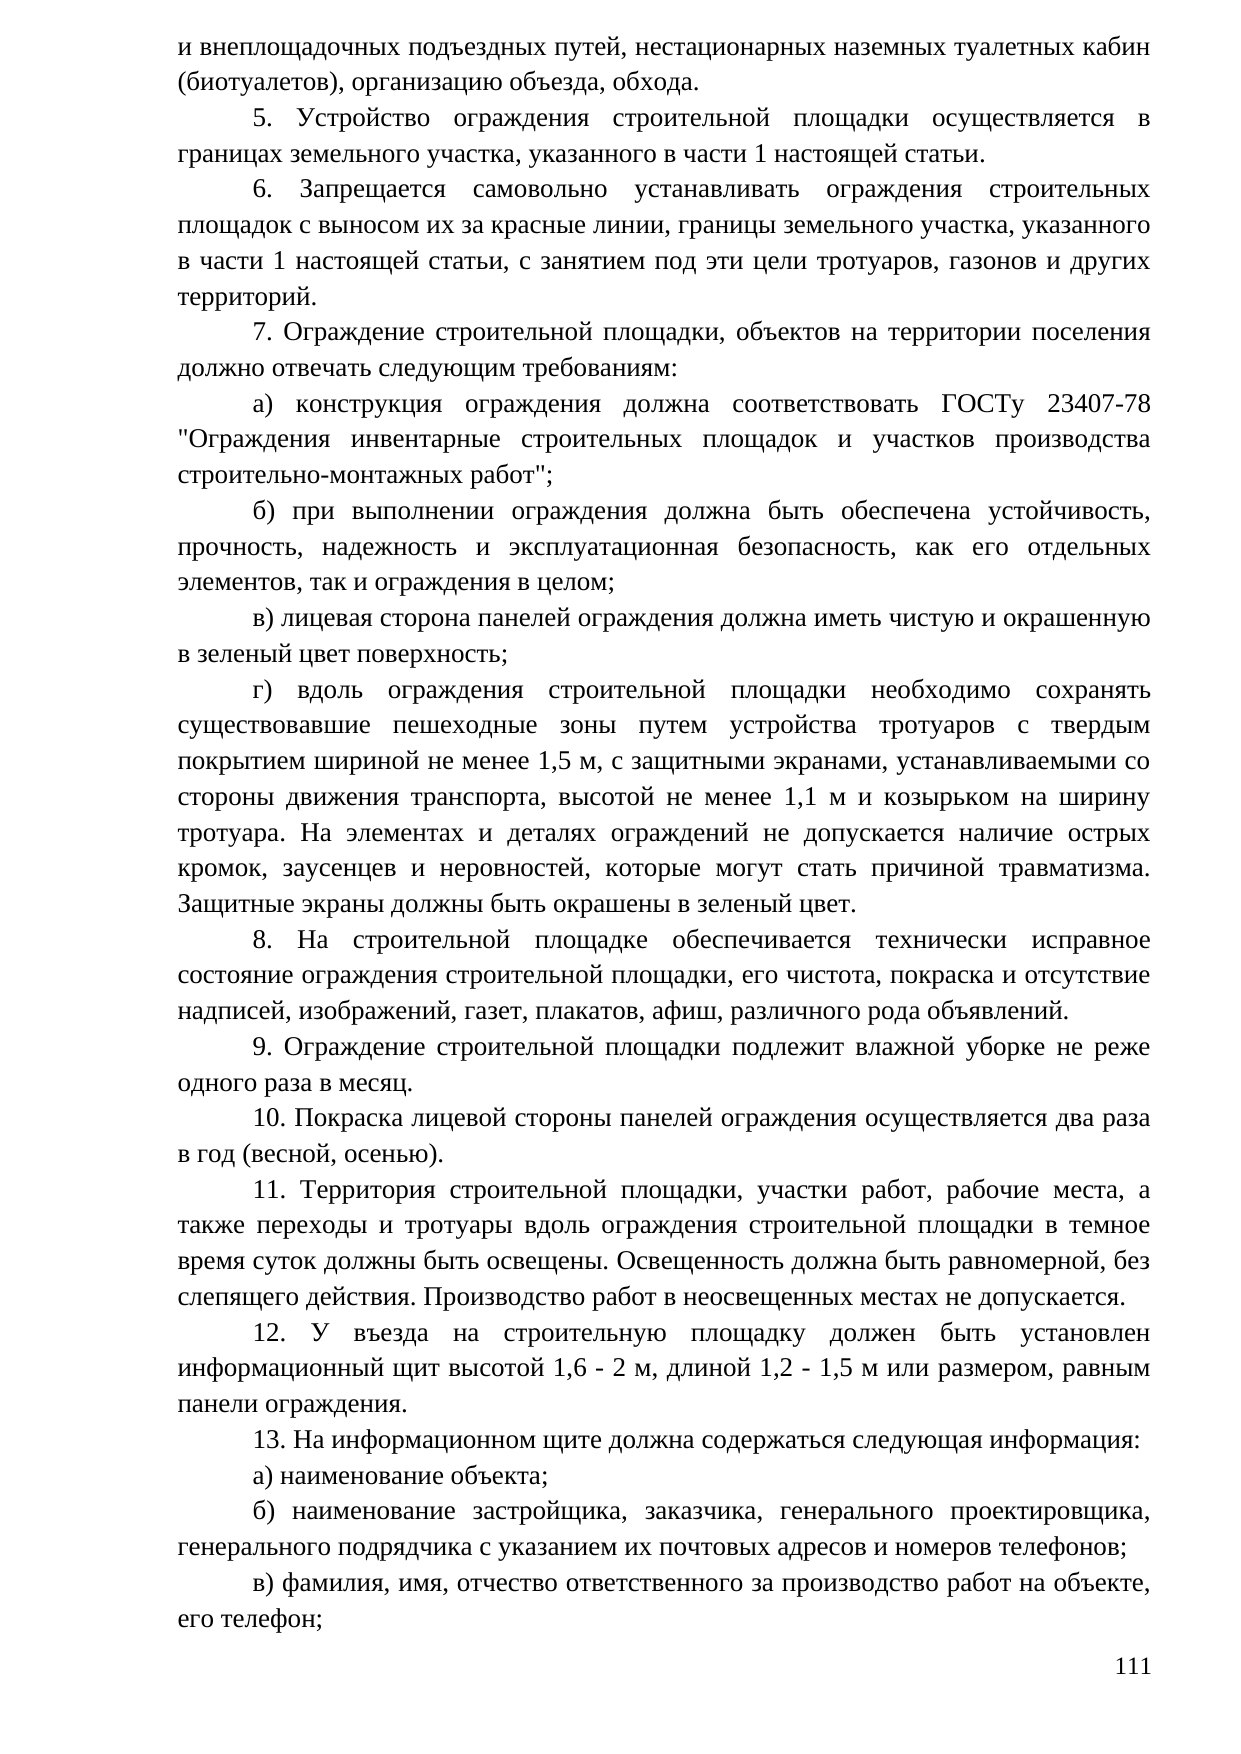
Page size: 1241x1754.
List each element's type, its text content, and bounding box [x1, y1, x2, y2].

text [177, 29, 1152, 96]
text в) лицевая сторона панелей ограждения должна иметь чистую и окрашенную в зеленый цвет поверхность; [177, 601, 1152, 668]
text 12. У въезда на строительную площадку должен быть установлен информационный щит высотой 1,6 - , длиной 1,2 - или размером, равным панели ограждения. [177, 1316, 1152, 1418]
text 7. Ограждение строительной площадки, объектов на территории поселения должно отвечать следующим требованиям: [177, 315, 1152, 382]
text б) наименование застройщика, заказчика, генерального проектировщика, генерального подрядчика с указанием их почтовых адресов и номеров телефонов; [177, 1494, 1152, 1561]
text 11. Территория строительной площадки, участки работ, рабочие места, а также переходы и тротуары вдоль ограждения строительной площадки в темное время суток должны быть освещены. Освещенность должна быть равномерной, без слепящего действия. Производство работ в неосвещенных местах не допускается. [177, 1173, 1152, 1311]
text в) фамилия, имя, отчество ответственного за производство работ на объекте, его телефон; [177, 1566, 1152, 1633]
text 9. Ограждение строительной площадки подлежит влажной уборке не реже одного раза в месяц. [177, 1030, 1152, 1097]
text 8. На строительной площадке обеспечивается технически исправное состояние ограждения строительной площадки, его чистота, покраска и отсутствие надписей, изображений, газет, плакатов, афиш, различного рода объявлений. [177, 923, 1152, 1025]
text а) наименование объекта; [177, 1459, 1152, 1490]
text 10. Покраска лицевой стороны панелей ограждения осуществляется два раза в год (весной, осенью). [177, 1101, 1152, 1168]
text а) конструкция ограждения должна соответствовать ГОСТу 23407-78 "Ограждения инвентарные строительных площадок и участков производства строительно-монтажных работ"; [177, 387, 1152, 489]
text б) при выполнении ограждения должна быть обеспечена устойчивость, прочность, надежность и эксплуатационная безопасность, как его отдельных элементов, так и ограждения в целом; [177, 494, 1152, 597]
text 6. Запрещается самовольно устанавливать ограждения строительных площадок с выносом их за красные линии, границы земельного участка, указанного в части 1 настоящей статьи, с занятием под эти цели тротуаров, газонов и других территорий. [177, 172, 1152, 311]
text 5. Устройство ограждения строительной площадки осуществляется в границах земельного участка, указанного в части 1 настоящей статьи. [177, 101, 1152, 168]
text г) вдоль ограждения строительной площадки необходимо сохранять существовавшие пешеходные зоны путем устройства тротуаров с твердым покрытием шириной не менее , с защитными экранами, устанавливаемыми со стороны движения транспорта, высотой не менее и козырьком на ширину тротуара. На элементах и деталях ограждений не допускается наличие острых кромок, заусенцев и неровностей, которые могут стать причиной травматизма. Защитные экраны должны быть окрашены в зеленый цвет. [177, 673, 1152, 918]
text 13. На информационном щите должна содержаться следующая информация: [177, 1423, 1152, 1454]
